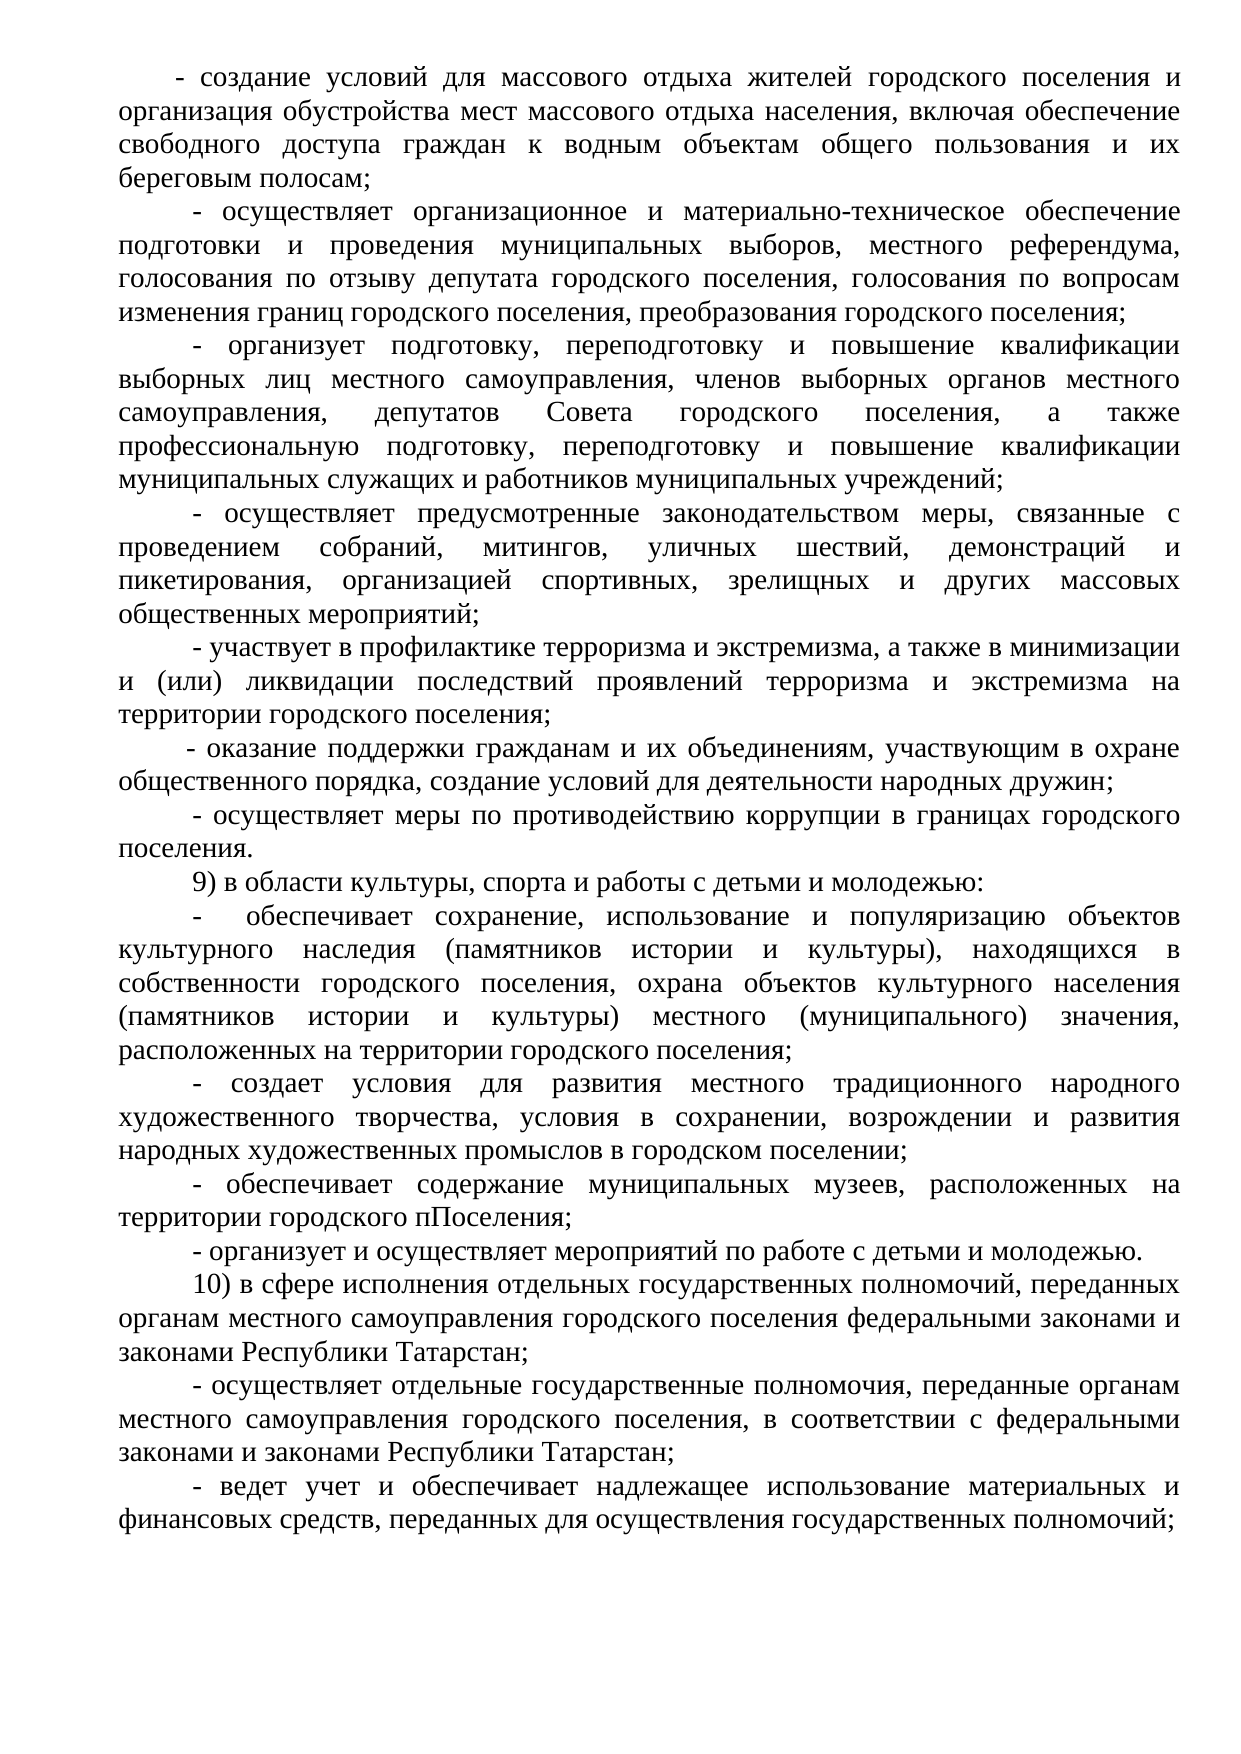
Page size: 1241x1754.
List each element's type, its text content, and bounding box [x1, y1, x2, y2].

text 9) в области культуры, спорта и работы с детьми и молодежью: [118, 864, 1181, 898]
text - оказание поддержки гражданам и их объединениям, участвующим в охране общественного порядка, создание условий для деятельности народных дружин; [118, 730, 1181, 797]
text - создает условия для развития местного традиционного народного художественного творчества, условия в сохранении, возрождении и развития народных художественных промыслов в городском поселении; [118, 1065, 1181, 1166]
text - ведет учет и обеспечивает надлежащее использование материальных и финансовых средств, переданных для осуществления государственных полномочий; [118, 1468, 1181, 1535]
text - осуществляет предусмотренные законодательством меры, связанные с проведением собраний, митингов, уличных шествий, демонстраций и пикетирования, организацией спортивных, зрелищных и других массовых общественных мероприятий; [118, 495, 1181, 629]
text 10) в сфере исполнения отдельных государственных полномочий, переданных органам местного самоуправления городского поселения федеральными законами и законами Республики Татарстан; [118, 1267, 1181, 1367]
text - обеспечивает сохранение, использование и популяризацию объектов культурного наследия (памятников истории и культуры), находящихся в собственности городского поселения, охрана объектов культурного населения (памятников истории и культуры) местного (муниципального) значения, расположенных на территории городского поселения; [118, 898, 1181, 1065]
text - осуществляет отдельные государственные полномочия, переданные органам местного самоуправления городского поселения, в соответствии с федеральными законами и законами Республики Татарстан; [118, 1367, 1181, 1468]
text - участвует в профилактике терроризма и экстремизма, а также в минимизации и (или) ликвидации последствий проявлений терроризма и экстремизма на территории городского поселения; [118, 629, 1181, 730]
text - осуществляет организационное и материально-техническое обеспечение подготовки и проведения муниципальных выборов, местного референдума, голосования по отзыву депутата городского поселения, голосования по вопросам изменения границ городского поселения, преобразования городского поселения; [118, 193, 1181, 327]
text - организует подготовку, переподготовку и повышение квалификации выборных лиц местного самоуправления, членов выборных органов местного самоуправления, депутатов Совета городского поселения, а также профессиональную подготовку, переподготовку и повышение квалификации муниципальных служащих и работников муниципальных учреждений; [118, 327, 1181, 495]
text - создание условий для массового отдыха жителей городского поселения и организация обустройства мест массового отдыха населения, включая обеспечение свободного доступа граждан к водным объектам общего пользования и их береговым полосам; [118, 59, 1181, 193]
text - организует и осуществляет мероприятий по работе с детьми и молодежью. [118, 1233, 1181, 1267]
text - обеспечивает содержание муниципальных музеев, расположенных на территории городского пПоселения; [118, 1166, 1181, 1233]
text - осуществляет меры по противодействию коррупции в границах городского поселения. [118, 797, 1181, 864]
